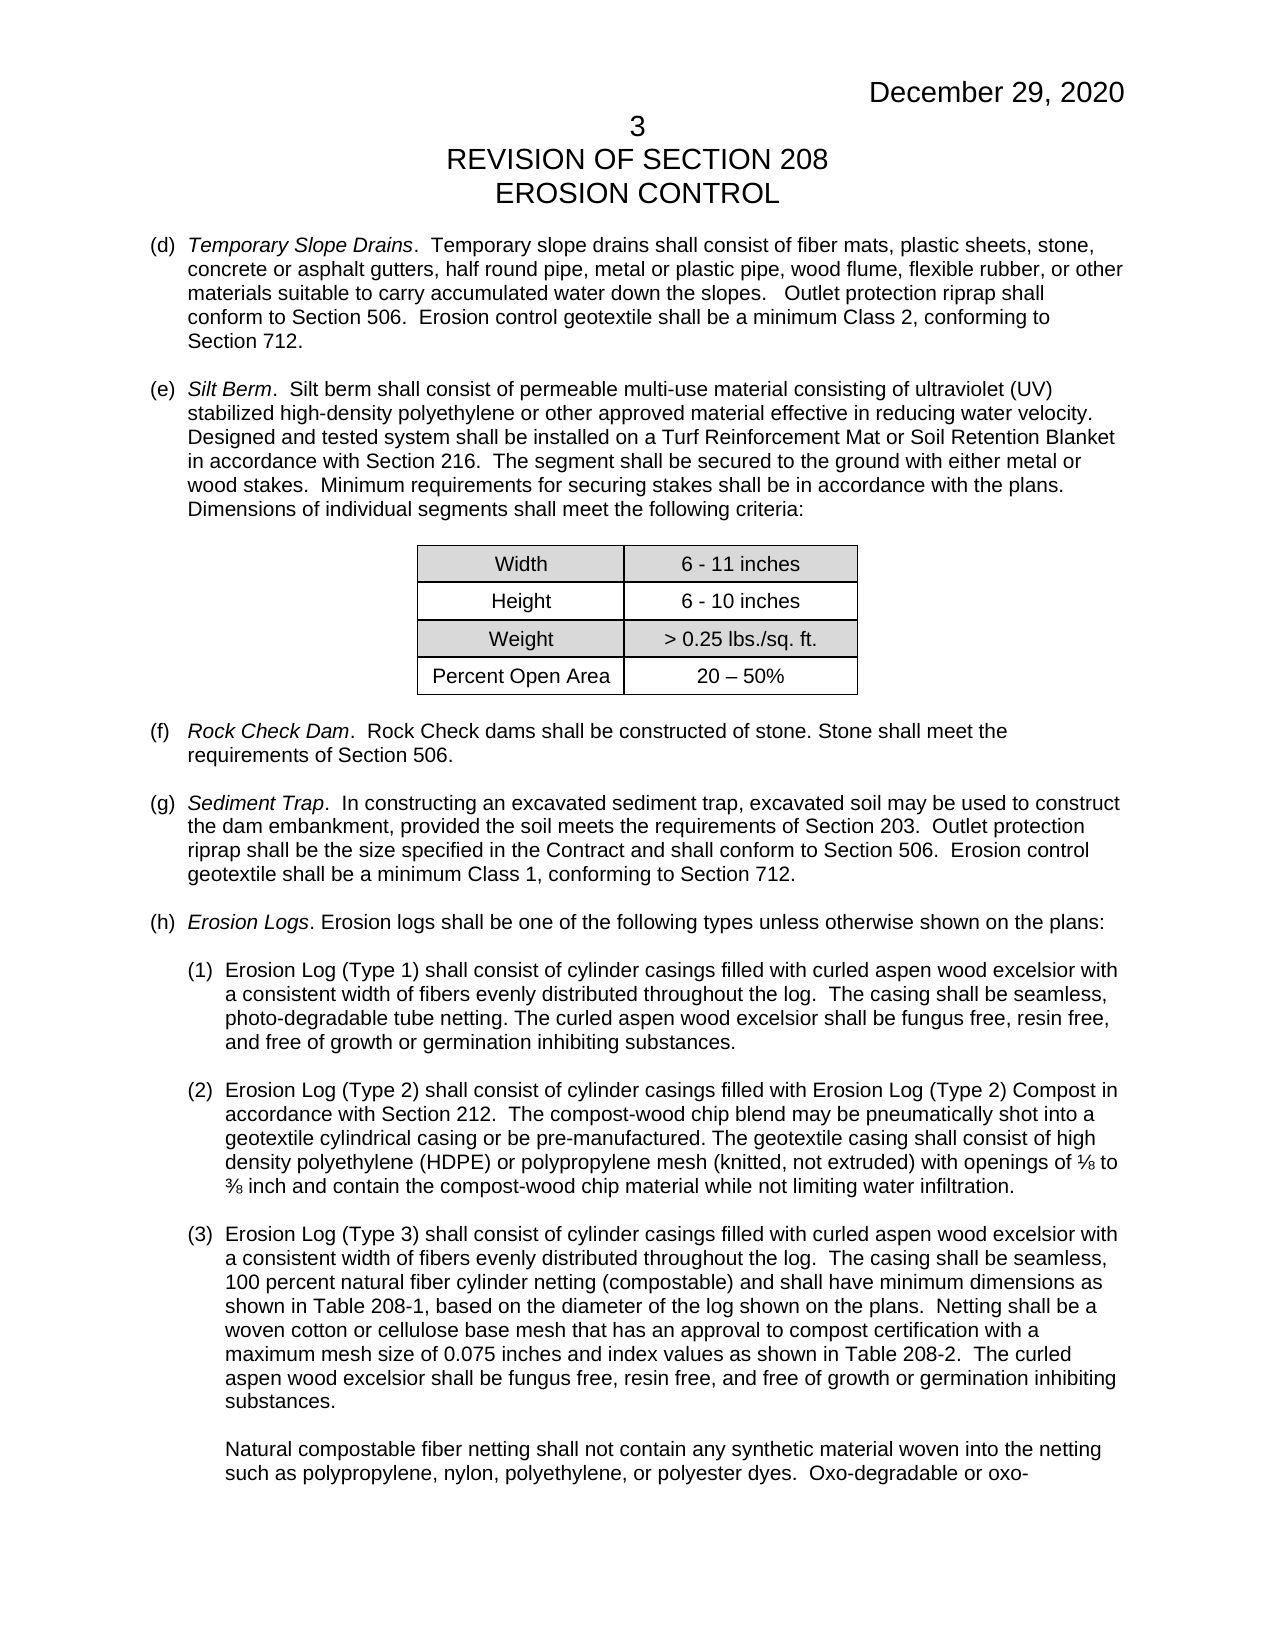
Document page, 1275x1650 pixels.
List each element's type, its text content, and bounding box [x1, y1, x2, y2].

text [225, 1437, 1125, 1485]
list Erosion Logs. Erosion logs shall be one of the following types unless otherwise shown on the plans: [150, 910, 1125, 934]
list Rock Check Dam. Rock Check dams shall be constructed of stone. Stone shall meet the requirements of Section 506. [150, 718, 1125, 766]
table_cell Weight [418, 621, 623, 656]
table_header Width [418, 546, 623, 581]
table_cell > 0.25 lbs./sq. ft. [625, 621, 857, 656]
list Sediment Trap. In constructing an excavated sediment trap, excavated soil may be used to construct the dam embankment, provided the soil meets the requirements of Section 203. Outlet protection riprap shall be the size specified in the Contract and shall conform to Section 506. Erosion control geotextile shall be a minimum Class 1, conforming to Section 712. [150, 790, 1125, 886]
table_cell 6 - 10 inches [625, 583, 857, 618]
table_cell 20 – 50% [625, 658, 857, 693]
table_cell Percent Open Area [418, 658, 623, 693]
list Temporary Slope Drains. Temporary slope drains shall consist of fiber mats, plastic sheets, stone, concrete or asphalt gutters, half round pipe, metal or plastic pipe, wood flume, flexible rubber, or other materials suitable to carry accumulated water down the slopes. Outlet protection riprap shall conform to Section 506. Erosion control geotextile shall be a minimum Class 2, conforming to Section 712. [150, 233, 1125, 353]
list Erosion Log (Type 1) shall consist of cylinder casings filled with curled aspen wood excelsior with a consistent width of fibers evenly distributed throughout the log. The casing shall be seamless, photo-degradable tube netting. The curled aspen wood excelsior shall be fungus free, resin free, and free of growth or germination inhibiting substances. [187, 958, 1125, 1054]
list Erosion Log (Type 2) shall consist of cylinder casings filled with Erosion Log (Type 2) Compost in accordance with Section 212. The compost-wood chip blend may be pneumatically shot into a geotextile cylindrical casing or be pre-manufactured. The geotextile casing shall consist of high density polyethylene (HDPE) or polypropylene mesh (knitted, not extruded) with openings of ⅛ to ⅜ inch and contain the compost-wood chip material while not limiting water infiltration. [187, 1078, 1125, 1198]
table_cell Height [418, 583, 623, 618]
list Erosion Log (Type 3) shall consist of cylinder casings filled with curled aspen wood excelsior with a consistent width of fibers evenly distributed throughout the log. The casing shall be seamless, 100 percent natural fiber cylinder netting (compostable) and shall have minimum dimensions as shown in Table 208-1, based on the diameter of the log shown on the plans. Netting shall be a woven cotton or cellulose base mesh that has an approval to compost certification with a maximum mesh size of 0.075 inches and index values as shown in Table 208-2. The curled aspen wood excelsior shall be fungus free, resin free, and free of growth or germination inhibiting substances. [187, 1222, 1125, 1413]
list Silt Berm. Silt berm shall consist of permeable multi-use material consisting of ultraviolet (UV) stabilized high-density polyethylene or other approved material effective in reducing water velocity. Designed and tested system shall be installed on a Turf Reinforcement Mat or Soil Retention Blanket in accordance with Section 216. The segment shall be secured to the ground with either metal or wood stakes. Minimum requirements for securing stakes shall be in accordance with the plans. Dimensions of individual segments shall meet the following criteria: [150, 377, 1125, 521]
table_header 6 - 11 inches [625, 546, 857, 581]
